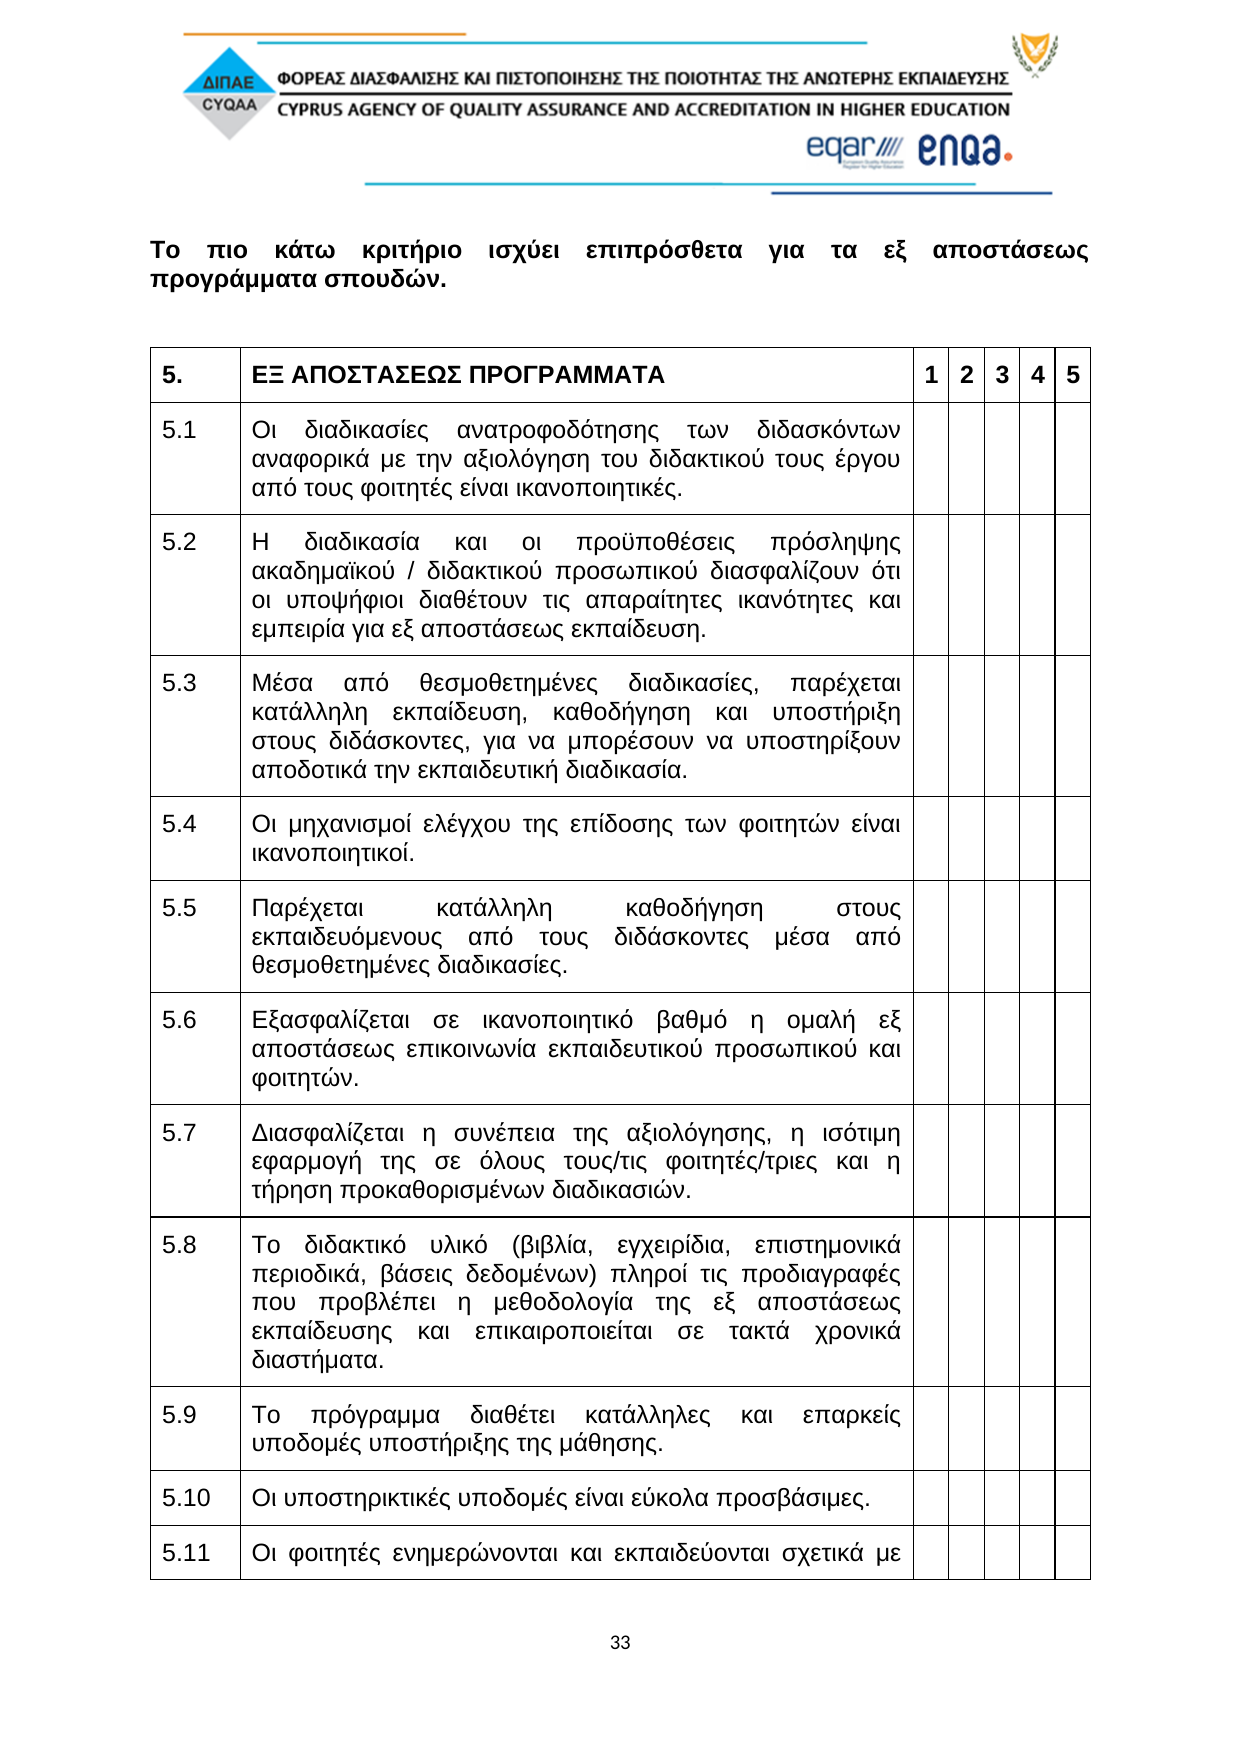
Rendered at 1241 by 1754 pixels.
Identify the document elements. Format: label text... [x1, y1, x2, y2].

table_cell [1056, 1471, 1090, 1524]
table_cell [985, 1218, 1019, 1386]
table_cell [1020, 515, 1054, 655]
table_cell [1020, 656, 1054, 796]
table_header 2 [949, 348, 984, 402]
table_cell 5.5 [151, 881, 240, 992]
table_cell [914, 1526, 948, 1579]
table_cell [985, 797, 1019, 879]
table_cell [1020, 1218, 1054, 1386]
table_cell [985, 656, 1019, 796]
table_cell [914, 1218, 948, 1386]
table_cell [914, 403, 948, 514]
table_cell [949, 1471, 984, 1524]
table_cell 5.2 [151, 515, 240, 655]
table_cell [949, 797, 984, 879]
table_cell Οι διαδικασίες ανατροφοδότησης των διδασκόντων αναφορικά με την αξιολόγηση του διδακτικού τους έργου από τους φοιτητές είναι ικανοποιητικές. [241, 403, 913, 514]
table_cell [1056, 881, 1090, 992]
table_header 4 [1020, 348, 1054, 402]
table_cell 5.4 [151, 797, 240, 879]
table_header 1 [914, 348, 948, 402]
table_cell 5.7 [151, 1105, 240, 1216]
table_cell [985, 1387, 1019, 1470]
table_cell [1056, 403, 1090, 514]
table_cell [949, 881, 984, 992]
table_cell [949, 1218, 984, 1386]
table_cell Οι υποστηρικτικές υποδομές είναι εύκολα προσβάσιμες. [241, 1471, 913, 1524]
table_cell 5.10 [151, 1471, 240, 1524]
table_cell [949, 1526, 984, 1579]
table_cell Το πρόγραμμα διαθέτει κατάλληλες και επαρκείς υποδομές υποστήριξης της μάθησης. [241, 1387, 913, 1470]
table_cell Διασφαλίζεται η συνέπεια της αξιολόγησης, η ισότιμη εφαρμογή της σε όλους τους/τις φοιτητές/τριες και η τήρηση προκαθορισμένων διαδικασιών. [241, 1105, 913, 1216]
table_cell [949, 993, 984, 1104]
table_cell [1056, 1526, 1090, 1579]
table_cell [1020, 1105, 1054, 1216]
table_header ΕΞ ΑΠΟΣΤΑΣΕΩΣ ΠΡΟΓΡΑΜΜΑΤΑ [241, 348, 913, 402]
table_header 5. [151, 348, 240, 402]
table_cell [949, 403, 984, 514]
table_cell [914, 881, 948, 992]
table_cell [914, 797, 948, 879]
table_cell [985, 1471, 1019, 1524]
table_cell [1056, 1218, 1090, 1386]
table_cell [914, 1105, 948, 1216]
table_cell [949, 515, 984, 655]
table_cell [1020, 881, 1054, 992]
table_cell [949, 1105, 984, 1216]
table_cell 5.11 [151, 1526, 240, 1579]
table_cell [985, 1526, 1019, 1579]
table_cell [985, 403, 1019, 514]
table_cell Η διαδικασία και οι προϋποθέσεις πρόσληψης ακαδημαϊκού / διδακτικού προσωπικού διασφαλίζουν ότι οι υποψήφιοι διαθέτουν τις απαραίτητες ικανότητες και εμπειρία για εξ αποστάσεως εκπαίδευση. [241, 515, 913, 655]
table_cell Εξασφαλίζεται σε ικανοποιητικό βαθμό η ομαλή εξ αποστάσεως επικοινωνία εκπαιδευτικού προσωπικού και φοιτητών. [241, 993, 913, 1104]
table_cell 5.1 [151, 403, 240, 514]
table_cell [985, 881, 1019, 992]
table_cell [985, 1105, 1019, 1216]
table_cell [914, 1387, 948, 1470]
table_cell [1056, 656, 1090, 796]
table_cell Μέσα από θεσμοθετημένες διαδικασίες, παρέχεται κατάλληλη εκπαίδευση, καθοδήγηση και υποστήριξη στους διδάσκοντες, για να μπορέσουν να υποστηρίξουν αποδοτικά την εκπαιδευτική διαδικασία. [241, 656, 913, 796]
table_cell Παρέχεται κατάλληλη καθοδήγηση στους εκπαιδευόμενους από τους διδάσκοντες μέσα από θεσμοθετημένες διαδικασίες. [241, 881, 913, 992]
table_cell 5.3 [151, 656, 240, 796]
table_cell [1020, 993, 1054, 1104]
text Το πιο κάτω κριτήριο ισχύει επιπρόσθετα για τα εξ αποστάσεως προγράμματα σπουδών. [150, 236, 1090, 293]
table_cell Το διδακτικό υλικό (βιβλία, εγχειρίδια, επιστημονικά περιοδικά, βάσεις δεδομένων) πληροί τις προδιαγραφές που προβλέπει η μεθοδολογία της εξ αποστάσεως εκπαίδευσης και επικαιροποιείται σε τακτά χρονικά διαστήματα. [241, 1218, 913, 1386]
table_cell 5.6 [151, 993, 240, 1104]
table_cell [1020, 403, 1054, 514]
table_header 3 [985, 348, 1019, 402]
table_cell [914, 515, 948, 655]
table_cell [1056, 993, 1090, 1104]
table_cell [914, 656, 948, 796]
table_cell [949, 1387, 984, 1470]
table_cell [1020, 1471, 1054, 1524]
table_cell [1056, 797, 1090, 879]
table_header 5 [1056, 348, 1090, 402]
table_cell 5.9 [151, 1387, 240, 1470]
table_cell [914, 993, 948, 1104]
table_cell [985, 515, 1019, 655]
picture [177, 29, 1063, 198]
table_cell [914, 1471, 948, 1524]
table_cell [1056, 1105, 1090, 1216]
table_cell [949, 656, 984, 796]
table_cell 5.8 [151, 1218, 240, 1386]
table_cell [1020, 797, 1054, 879]
table_cell Οι μηχανισμοί ελέγχου της επίδοσης των φοιτητών είναι ικανοποιητικοί. [241, 797, 913, 879]
table_cell [985, 993, 1019, 1104]
table_cell [1056, 1387, 1090, 1470]
table_cell [1020, 1387, 1054, 1470]
table_cell Οι φοιτητές ενημερώνονται και εκπαιδεύονται σχετικά με τα διαθέσιμες εκπαιδευτικές υποδομές. [241, 1526, 913, 1579]
table_cell [1020, 1526, 1054, 1579]
table_cell [1056, 515, 1090, 655]
